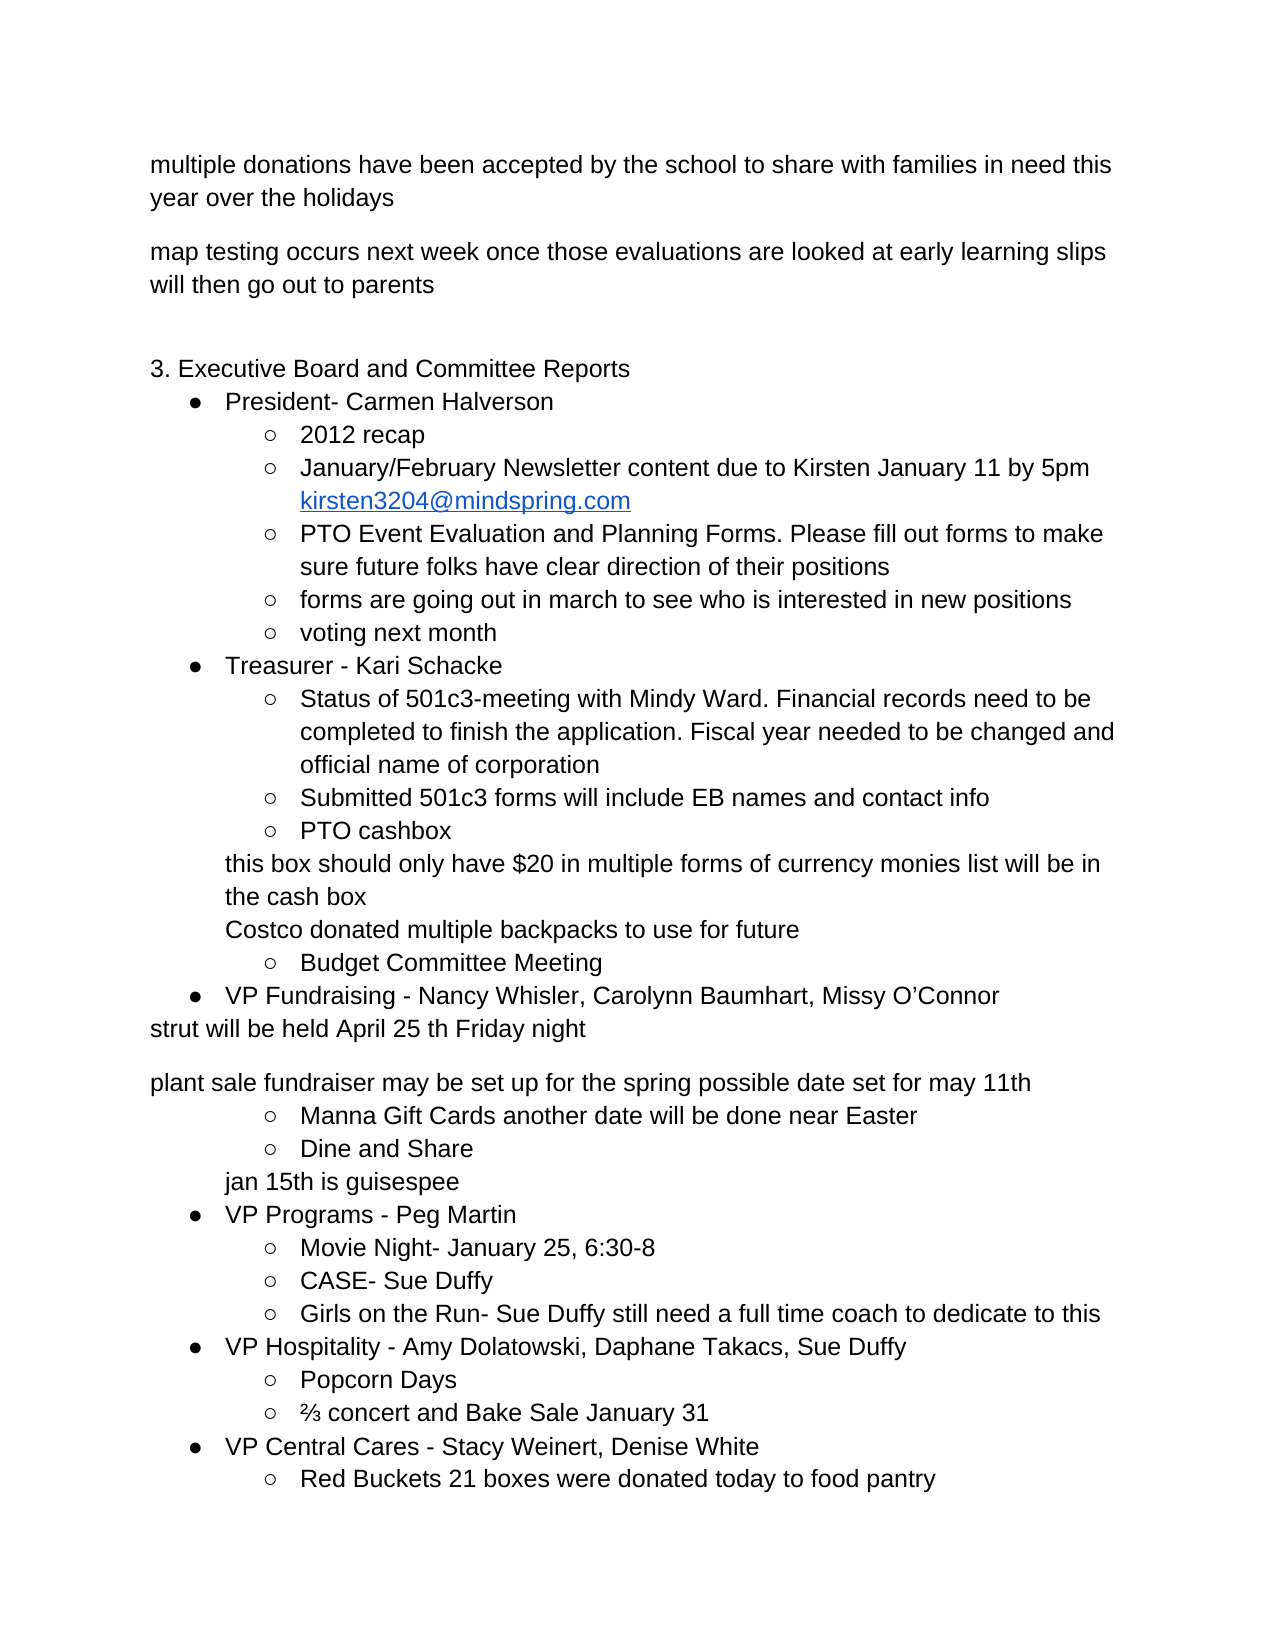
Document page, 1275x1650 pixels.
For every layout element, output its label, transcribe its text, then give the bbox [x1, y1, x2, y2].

list PTO cashbox [263, 816, 1125, 845]
list President- Carmen Halverson [188, 387, 1125, 416]
text map testing occurs next week once those evaluations are looked at early learning slips will then go out to parents [150, 237, 1125, 299]
list Red Buckets 21 boxes were donated today to food pantry [263, 1464, 1125, 1493]
list Submitted 501c3 forms will include EB names and contact info [263, 783, 1125, 812]
text strut will be held April 25 th Friday night [150, 1014, 1125, 1043]
text 3. Executive Board and Committee Reports [150, 354, 1125, 383]
list Movie Night- January 25, 6:30-8 [263, 1233, 1125, 1262]
text this box should only have $20 in multiple forms of currency monies list will be in the cash box [225, 849, 1125, 911]
list forms are going out in march to see who is interested in new positions [263, 585, 1125, 614]
list Treasurer - Kari Schacke [188, 651, 1125, 680]
list 2012 recap [263, 420, 1125, 449]
text Costco donated multiple backpacks to use for future [225, 915, 1125, 944]
list VP Programs - Peg Martin [188, 1200, 1125, 1229]
list PTO Event Evaluation and Planning Forms. Please fill out forms to make sure future folks have clear direction of their positions [263, 519, 1125, 581]
list CASE- Sue Duffy [263, 1266, 1125, 1295]
text multiple donations have been accepted by the school to share with families in need this year over the holidays [150, 150, 1125, 212]
list VP Central Cares - Stacy Weinert, Denise White [188, 1431, 1125, 1460]
list Status of 501c3-meeting with Mindy Ward. Financial records need to be completed to finish the application. Fiscal year needed to be changed and official name of corporation [263, 684, 1125, 779]
list Manna Gift Cards another date will be done near Easter [263, 1101, 1125, 1130]
list Budget Committee Meeting [263, 948, 1125, 977]
text plant sale fundraiser may be set up for the spring possible date set for may 11th [150, 1068, 1125, 1097]
list voting next month [263, 618, 1125, 647]
list Dine and Share [263, 1134, 1125, 1163]
list ⅔ concert and Bake Sale January 31 [263, 1398, 1125, 1427]
list January/February Newsletter content due to Kirsten January 11 by 5pm kirsten3204@mindspring.com [263, 453, 1125, 515]
text jan 15th is guisespee [225, 1167, 1125, 1196]
list VP Fundraising - Nancy Whisler, Carolynn Baumhart, Missy O’Connor [188, 981, 1125, 1010]
list VP Hospitality - Amy Dolatowski, Daphane Takacs, Sue Duffy [188, 1332, 1125, 1361]
list Girls on the Run- Sue Duffy still need a full time coach to dedicate to this [263, 1299, 1125, 1328]
list Popcorn Days [263, 1365, 1125, 1394]
